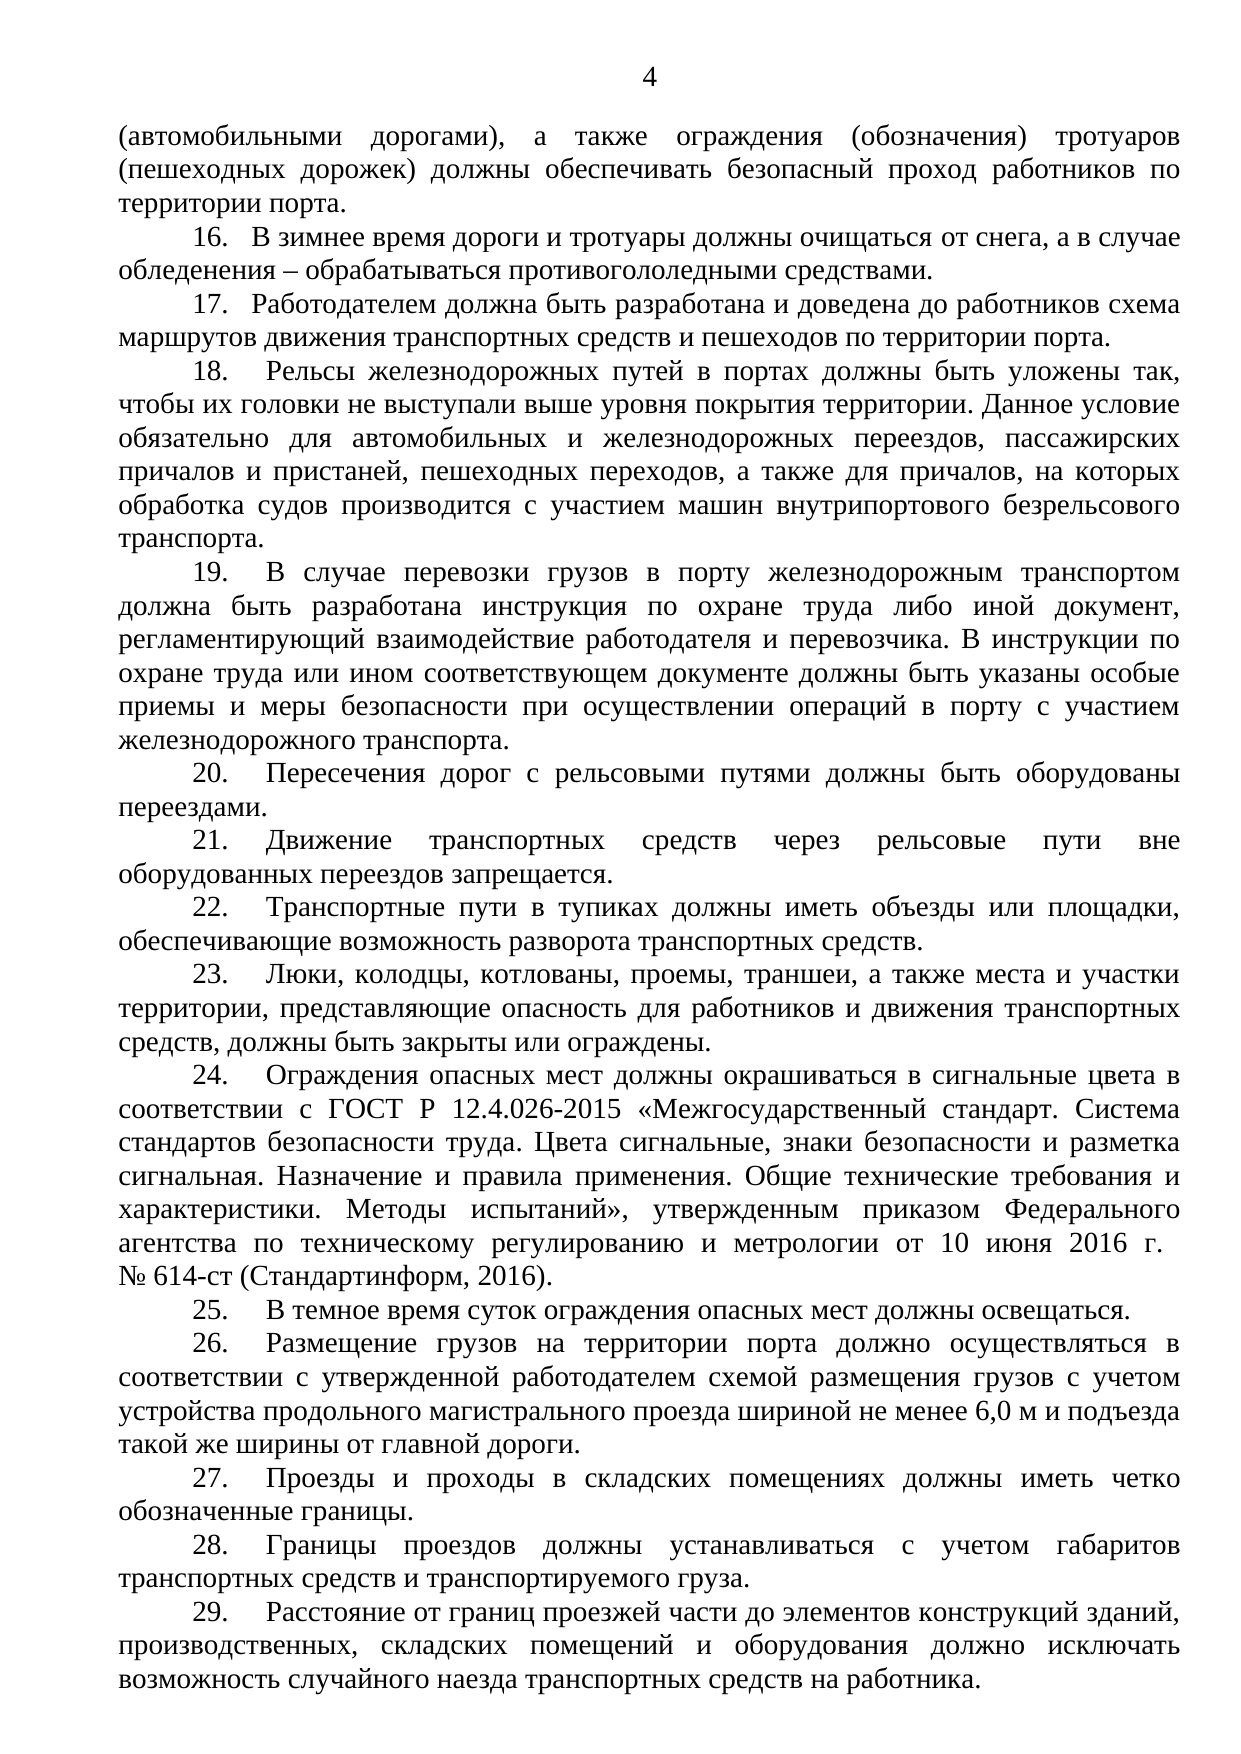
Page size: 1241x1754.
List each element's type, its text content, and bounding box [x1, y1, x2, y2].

list Работодателем должна быть разработана и доведена до работников схема маршрутов движения транспортных средств и пешеходов по территории порта. [118, 286, 1181, 353]
list Пересечения дорог с рельсовыми путями должны быть оборудованы переездами. [118, 755, 1181, 822]
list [118, 118, 1181, 219]
list В зимнее время дороги и тротуары должны очищаться от снега, а в случае обледенения – обрабатываться противогололедными средствами. [118, 219, 1181, 286]
list Границы проездов должны устанавливаться с учетом габаритов транспортных средств и транспортируемого груза. [118, 1527, 1181, 1594]
list Люки, колодцы, котлованы, проемы, траншеи, а также места и участки территории, представляющие опасность для работников и движения транспортных средств, должны быть закрыты или ограждены. [118, 957, 1181, 1057]
list Расстояние от границ проезжей части до элементов конструкций зданий, производственных, складских помещений и оборудования должно исключать возможность случайного наезда транспортных средств на работника. [118, 1594, 1181, 1694]
list Размещение грузов на территории порта должно осуществляться в соответствии с утвержденной работодателем схемой размещения грузов с учетом устройства продольного магистрального проезда шириной не менее 6,0 м и подъезда такой же ширины от главной дороги. [118, 1326, 1181, 1460]
list Транспортные пути в тупиках должны иметь объезды или площадки, обеспечивающие возможность разворота транспортных средств. [118, 889, 1181, 957]
list В темное время суток ограждения опасных мест должны освещаться. [118, 1292, 1181, 1326]
list Рельсы железнодорожных путей в портах должны быть уложены так, чтобы их головки не выступали выше уровня покрытия территории. Данное условие обязательно для автомобильных и железнодорожных переездов, пассажирских причалов и пристаней, пешеходных переходов, а также для причалов, на которых обработка судов производится с участием машин внутрипортового безрельсового транспорта. [118, 353, 1181, 554]
list Движение транспортных средств через рельсовые пути вне оборудованных переездов запрещается. [118, 822, 1181, 889]
list Проезды и проходы в складских помещениях должны иметь четко обозначенные границы. [118, 1460, 1181, 1527]
list В случае перевозки грузов в порту железнодорожным транспортом должна быть разработана инструкция по охране труда либо иной документ, регламентирующий взаимодействие работодателя и перевозчика. В инструкции по охране труда или ином соответствующем документе должны быть указаны особые приемы и меры безопасности при осуществлении операций в порту с участием железнодорожного транспорта. [118, 554, 1181, 755]
list Ограждения опасных мест должны окрашиваться в сигнальные цвета в соответствии с ГОСТ Р 12.4.026-2015 «Межгосударственный стандарт. Система стандартов безопасности труда. Цвета сигнальные, знаки безопасности и разметка сигнальная. Назначение и правила применения. Общие технические требования и характеристики. Методы испытаний», утвержденным приказом Федерального агентства по техническому регулированию и метрологии от 10 июня 2016 г. № 614-ст (Стандартинформ, 2016). [118, 1057, 1181, 1292]
